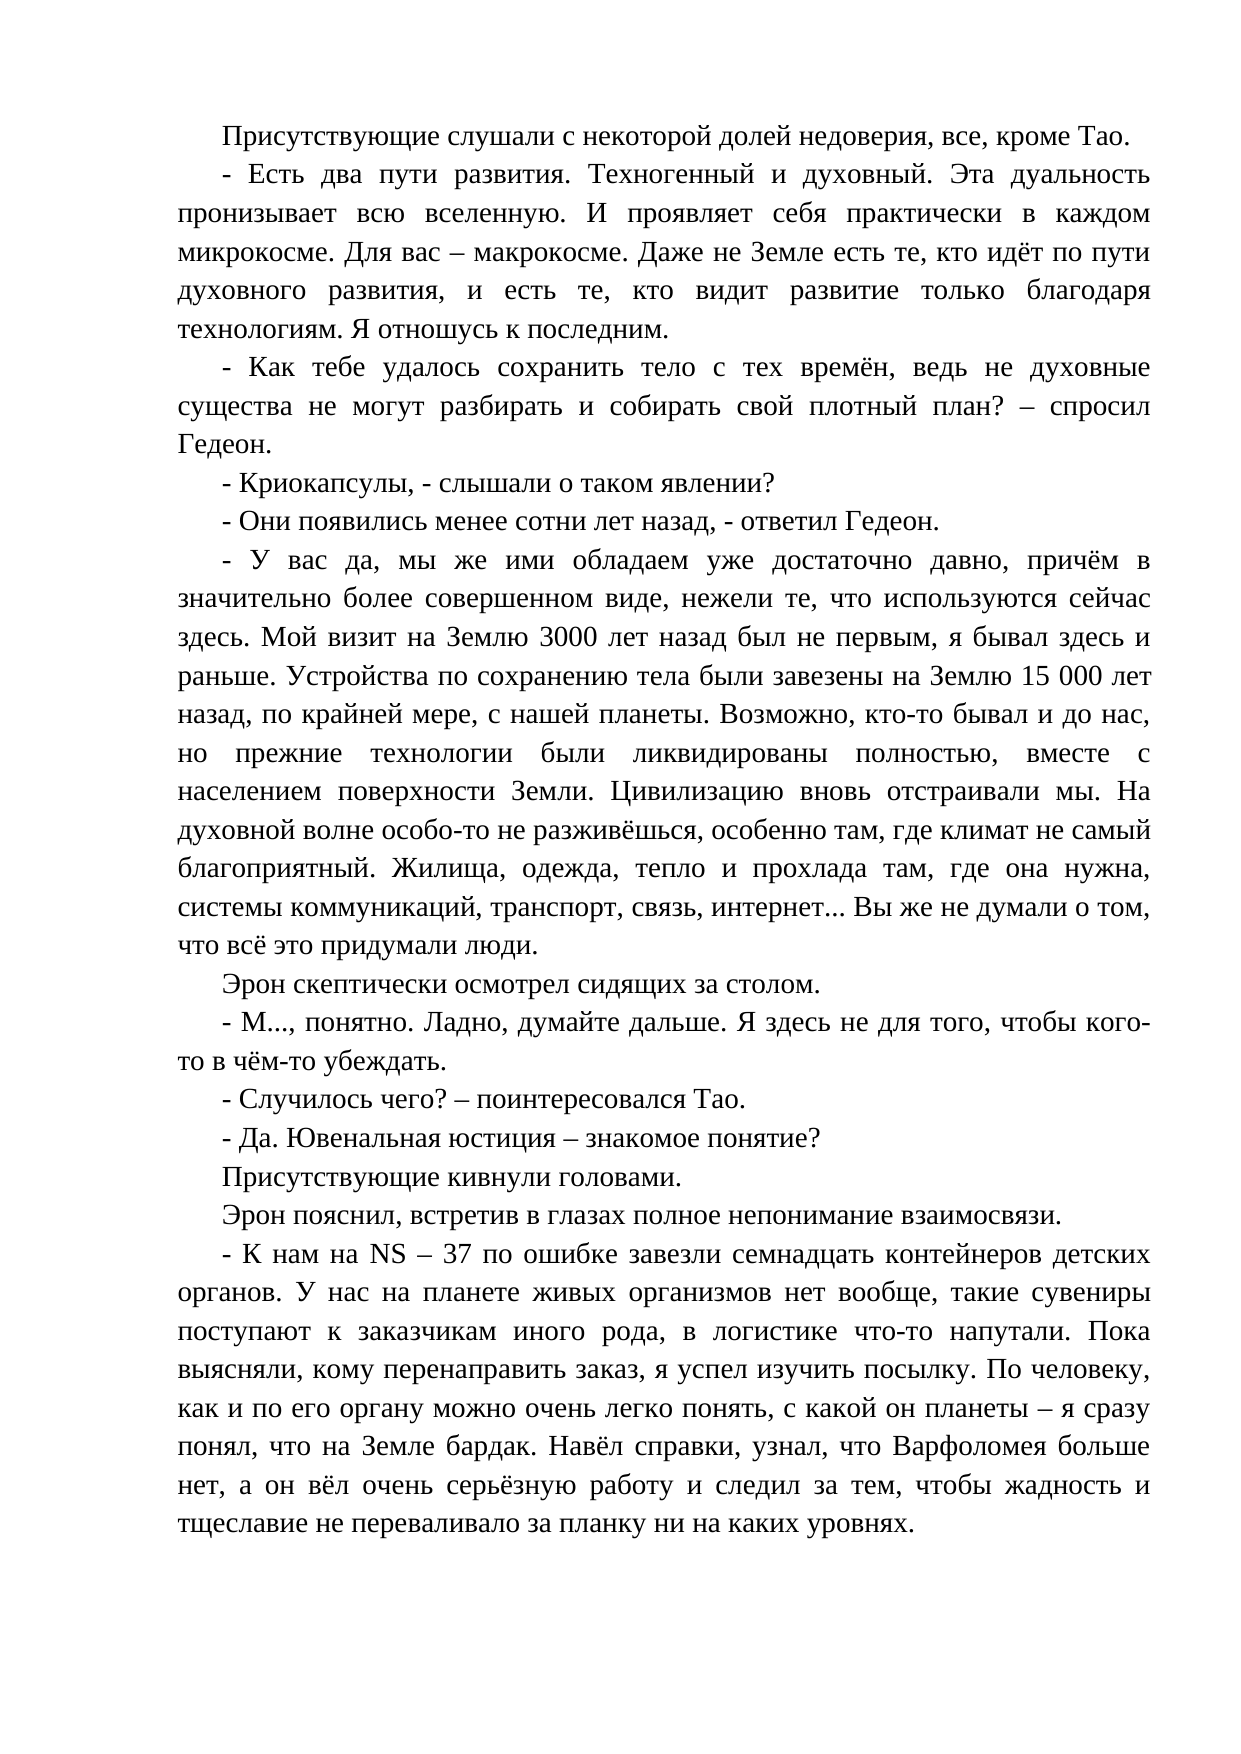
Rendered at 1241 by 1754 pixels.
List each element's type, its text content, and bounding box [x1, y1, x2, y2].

text - Случилось чего? – поинтересовался Тао. [177, 1082, 1152, 1115]
text Эрон пояснил, встретив в глазах полное непонимание взаимосвязи. [177, 1197, 1152, 1231]
text - К нам на NS – 37 по ошибке завезли семнадцать контейнеров детских органов. У нас на планете живых организмов нет вообще, такие сувениры поступают к заказчикам иного рода, в логистике что-то напутали. Пока выясняли, кому перенаправить заказ, я успел изучить посылку. По человеку, как и по его органу можно очень легко понять, с какой он планеты – я сразу понял, что на Земле бардак. Навёл справки, узнал, что Варфоломея больше нет, а он вёл очень серьёзную работу и следил за тем, чтобы жадность и тщеславие не переваливало за планку ни на каких уровнях. [177, 1236, 1152, 1539]
text - Они появились менее сотни лет назад, - ответил Гедеон. [177, 503, 1152, 537]
text - Как тебе удалось сохранить тело с тех времён, ведь не духовные существа не могут разбирать и собирать свой плотный план? – спросил Гедеон. [177, 349, 1152, 460]
text - Есть два пути развития. Техногенный и духовный. Эта дуальность пронизывает всю вселенную. И проявляет себя практически в каждом микрокосме. Для вас – макрокосме. Даже не Земле есть те, кто идёт по пути духовного развития, и есть те, кто видит развитие только благодаря технологиям. Я отношусь к последним. [177, 157, 1152, 344]
text - Да. Ювенальная юстиция – знакомое понятие? [177, 1120, 1152, 1154]
text - Криокапсулы, - слышали о таком явлении? [177, 465, 1152, 498]
text - У вас да, мы же ими обладаем уже достаточно давно, причём в значительно более совершенном виде, нежели те, что используются сейчас здесь. Мой визит на Землю 3000 лет назад был не первым, я бывал здесь и раньше. Устройства по сохранению тела были завезены на Землю 15 000 лет назад, по крайней мере, с нашей планеты. Возможно, кто-то бывал и до нас, но прежние технологии были ликвидированы полностью, вместе с населением поверхности Земли. Цивилизацию вновь отстраивали мы. На духовной волне особо-то не разживёшься, особенно там, где климат не самый благоприятный. Жилища, одежда, тепло и прохлада там, где она нужна, системы коммуникаций, транспорт, связь, интернет... Вы же не думали о том, что всё это придумали люди. [177, 542, 1152, 961]
text - М..., понятно. Ладно, думайте дальше. Я здесь не для того, чтобы кого-то в чём-то убеждать. [177, 1004, 1152, 1077]
text Эрон скептически осмотрел сидящих за столом. [177, 966, 1152, 999]
text Присутствующие слушали с некоторой долей недоверия, все, кроме Тао. [177, 118, 1152, 152]
text Присутствующие кивнули головами. [177, 1159, 1152, 1192]
